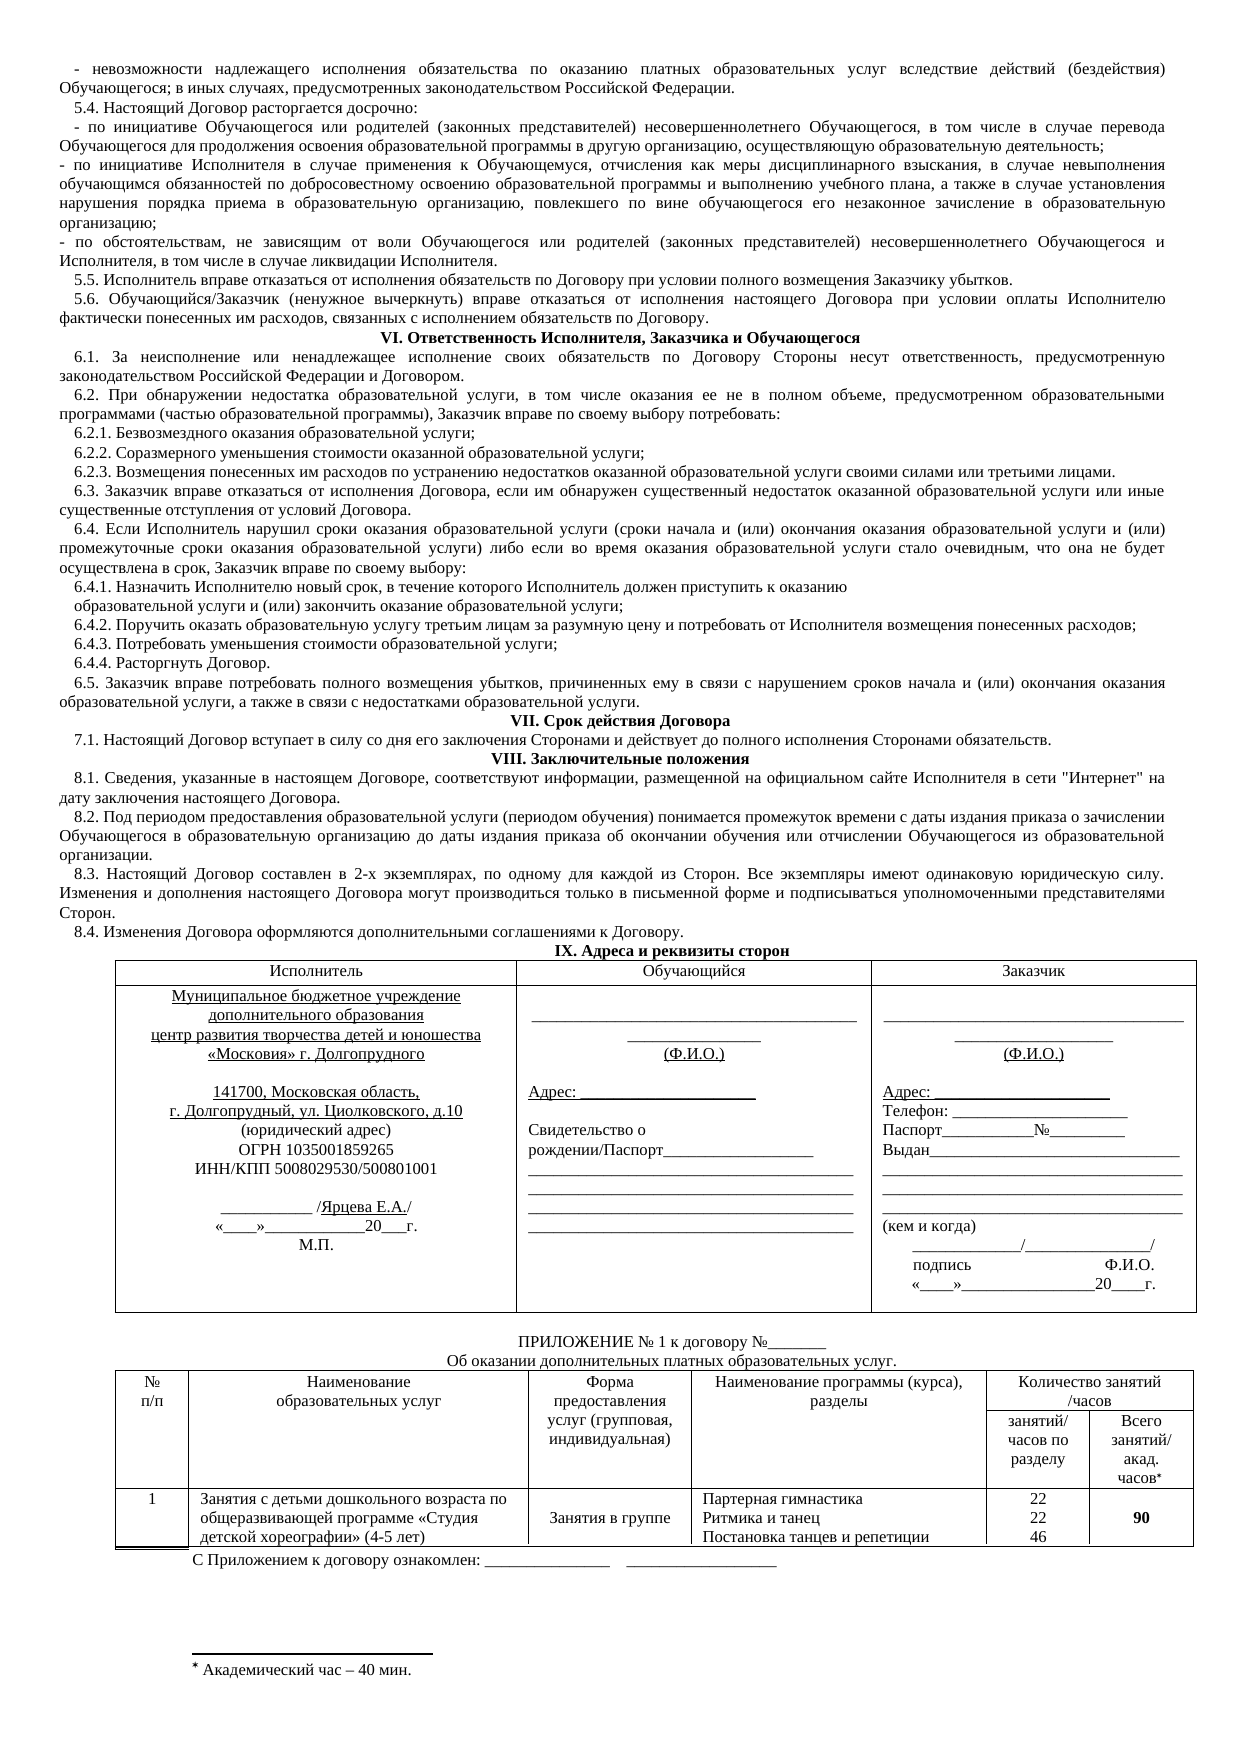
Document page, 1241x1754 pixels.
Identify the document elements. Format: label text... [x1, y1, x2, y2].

table_cell Занятия с детьми дошкольного возраста по общеразвивающей программе «Студия детской хореографии» (4-5 лет) [189, 1489, 528, 1546]
text 5.6. Обучающийся/Заказчик (ненужное вычеркнуть) вправе отказаться от исполнения настоящего Договора при условии оплаты Исполнителю фактически понесенных им расходов, связанных с исполнением обязательств по Договору. [59, 289, 1167, 327]
table_header Исполнитель [116, 961, 516, 985]
table_cell _______________________________________________________ (Ф.И.О.) Адрес: _____________________ Свидетельство о рождении/Паспорт__________________ ______________________________________________________________________________ ______________________________________________________________________________ [517, 986, 871, 1312]
text VII. Срок действия Договора [59, 711, 1167, 730]
table_header № п/п [116, 1371, 188, 1488]
text 8.4. Изменения Договора оформляются дополнительными соглашениями к Договору. [59, 922, 1167, 941]
text 8.2. Под периодом предоставления образовательной услуги (периодом обучения) понимается промежуток времени с даты издания приказа о зачислении Обучающегося в образовательную организацию до даты издания приказа об окончании обучения или отчислении Обучающегося из образовательной организации. [59, 807, 1167, 864]
table_header Форма предоставления услуг (групповая, индивидуальная) [529, 1371, 691, 1488]
table_header Обучающийся [517, 961, 871, 985]
table_cell _______________________________________________________ (Ф.И.О.) Адрес: _____________________ Телефон: _____________________ Паспорт___________№_________ Выдан__________________________________________________________________ ________________________________________________________________________ (кем и когда) _____________/_______________/ подпись Ф.И.О. «____»________________20____г. [872, 986, 1196, 1312]
table_cell Муниципальное бюджетное учреждение дополнительного образования центр развития творчества детей и юношества «Московия» г. Долгопрудного 141700, Московская область, г. Долгопрудный, ул. Циолковского, д.10 (юридический адрес) ОГРН 1035001859265 ИНН/КПП 5008029530/500801001 ___________ /Ярцева Е.А./ «____»____________20___г. М.П. [116, 986, 516, 1312]
text 6.1. За неисполнение или ненадлежащее исполнение своих обязательств по Договору Стороны несут ответственность, предусмотренную законодательством Российской Федерации и Договором. [59, 347, 1167, 385]
table_cell Всего занятий/ акад. часов [1090, 1411, 1193, 1488]
text 6.3. Заказчик вправе отказаться от исполнения Договора, если им обнаружен существенный недостаток оказанной образовательной услуги или иные существенные отступления от условий Договора. [59, 481, 1167, 519]
table_cell Занятия в группе [529, 1489, 691, 1546]
text 8.1. Сведения, указанные в настоящем Договоре, соответствуют информации, размещенной на официальном сайте Исполнителя в сети "Интернет" на дату заключения настоящего Договора. [59, 768, 1167, 807]
text 6.4.1. Назначить Исполнителю новый срок, в течение которого Исполнитель должен приступить к оказанию [59, 577, 1167, 596]
text 6.4.2. Поручить оказать образовательную услугу третьим лицам за разумную цену и потребовать от Исполнителя возмещения понесенных расходов; [59, 615, 1167, 634]
table_cell 90 [1090, 1489, 1193, 1546]
table_header Заказчик [872, 961, 1196, 985]
text Об оказании дополнительных платных образовательных услуг. [192, 1351, 1152, 1370]
text - по обстоятельствам, не зависящим от воли Обучающегося или родителей (законных представителей) несовершеннолетнего Обучающегося и Исполнителя, в том числе в случае ликвидации Исполнителя. [59, 232, 1167, 270]
text - невозможности надлежащего исполнения обязательства по оказанию платных образовательных услуг вследствие действий (бездействия) Обучающегося; в иных случаях, предусмотренных законодательством Российской Федерации. [59, 59, 1167, 97]
text 6.2.2. Соразмерного уменьшения стоимости оказанной образовательной услуги; [59, 442, 1167, 462]
text 6.2.1. Безвозмездного оказания образовательной услуги; [59, 423, 1167, 442]
text 6.4.3. Потребовать уменьшения стоимости образовательной услуги; [59, 634, 1167, 653]
text - по инициативе Обучающегося или родителей (законных представителей) несовершеннолетнего Обучающегося, в том числе в случае перевода Обучающегося для продолжения освоения образовательной программы в другую организацию, осуществляющую образовательную деятельность; [59, 117, 1167, 155]
table_cell 1 [116, 1489, 188, 1546]
text 5.5. Исполнитель вправе отказаться от исполнения обязательств по Договору при условии полного возмещения Заказчику убытков. [59, 270, 1167, 289]
text VI. Ответственность Исполнителя, Заказчика и Обучающегося [59, 327, 1167, 347]
text IX. Адреса и реквизиты сторон [192, 941, 1152, 960]
text 7.1. Настоящий Договор вступает в силу со дня его заключения Сторонами и действует до полного исполнения Сторонами обязательств. [59, 730, 1167, 749]
text 5.4. Настоящий Договор расторгается досрочно: [59, 97, 1167, 117]
text ПРИЛОЖЕНИЕ № 1 к договору №_______ [192, 1332, 1152, 1351]
text 6.4. Если Исполнитель нарушил сроки оказания образовательной услуги (сроки начала и (или) окончания оказания образовательной услуги и (или) промежуточные сроки оказания образовательной услуги) либо если во время оказания образовательной услуги стало очевидным, что она не будет осуществлена в срок, Заказчик вправе по своему выбору: [59, 519, 1167, 577]
text 6.2.3. Возмещения понесенных им расходов по устранению недостатков оказанной образовательной услуги своими силами или третьими лицами. [59, 462, 1167, 481]
text образовательной услуги и (или) закончить оказание образовательной услуги; [59, 596, 1167, 615]
table_header Количество занятий /часов [987, 1371, 1193, 1410]
table_header Наименование программы (курса), разделы [692, 1371, 986, 1488]
text 6.4.4. Расторгнуть Договор. [59, 653, 1167, 672]
table_cell 22 22 46 [986, 1489, 1089, 1546]
table_cell Партерная гимнастика Ритмика и танец Постановка танцев и репетиции [691, 1489, 986, 1546]
text VIII. Заключительные положения [59, 749, 1167, 768]
text 8.3. Настоящий Договор составлен в 2-х экземплярах, по одному для каждой из Сторон. Все экземпляры имеют одинаковую юридическую силу. Изменения и дополнения настоящего Договора могут производиться только в письменной форме и подписываться уполномоченными представителями Сторон. [59, 864, 1167, 922]
text - по инициативе Исполнителя в случае применения к Обучающемуся, отчисления как меры дисциплинарного взыскания, в случае невыполнения обучающимся обязанностей по добросовестному освоению образовательной программы и выполнению учебного плана, а также в случае установления нарушения порядка приема в образовательную организацию, повлекшего по вине обучающегося его незаконное зачисление в образовательную организацию; [59, 155, 1167, 232]
table_cell занятий/ часов по разделу [987, 1411, 1089, 1488]
table_header Наименование образовательных услуг [189, 1371, 528, 1488]
text 6.5. Заказчик вправе потребовать полного возмещения убытков, причиненных ему в связи с нарушением сроков начала и (или) окончания оказания образовательной услуги, а также в связи с недостатками образовательной услуги. [59, 672, 1167, 711]
text С Приложением к договору ознакомлен: _______________ __________________ [192, 1549, 1152, 1568]
text 6.2. При обнаружении недостатка образовательной услуги, в том числе оказания ее не в полном объеме, предусмотренном образовательными программами (частью образовательной программы), Заказчик вправе по своему выбору потребовать: [59, 385, 1167, 423]
